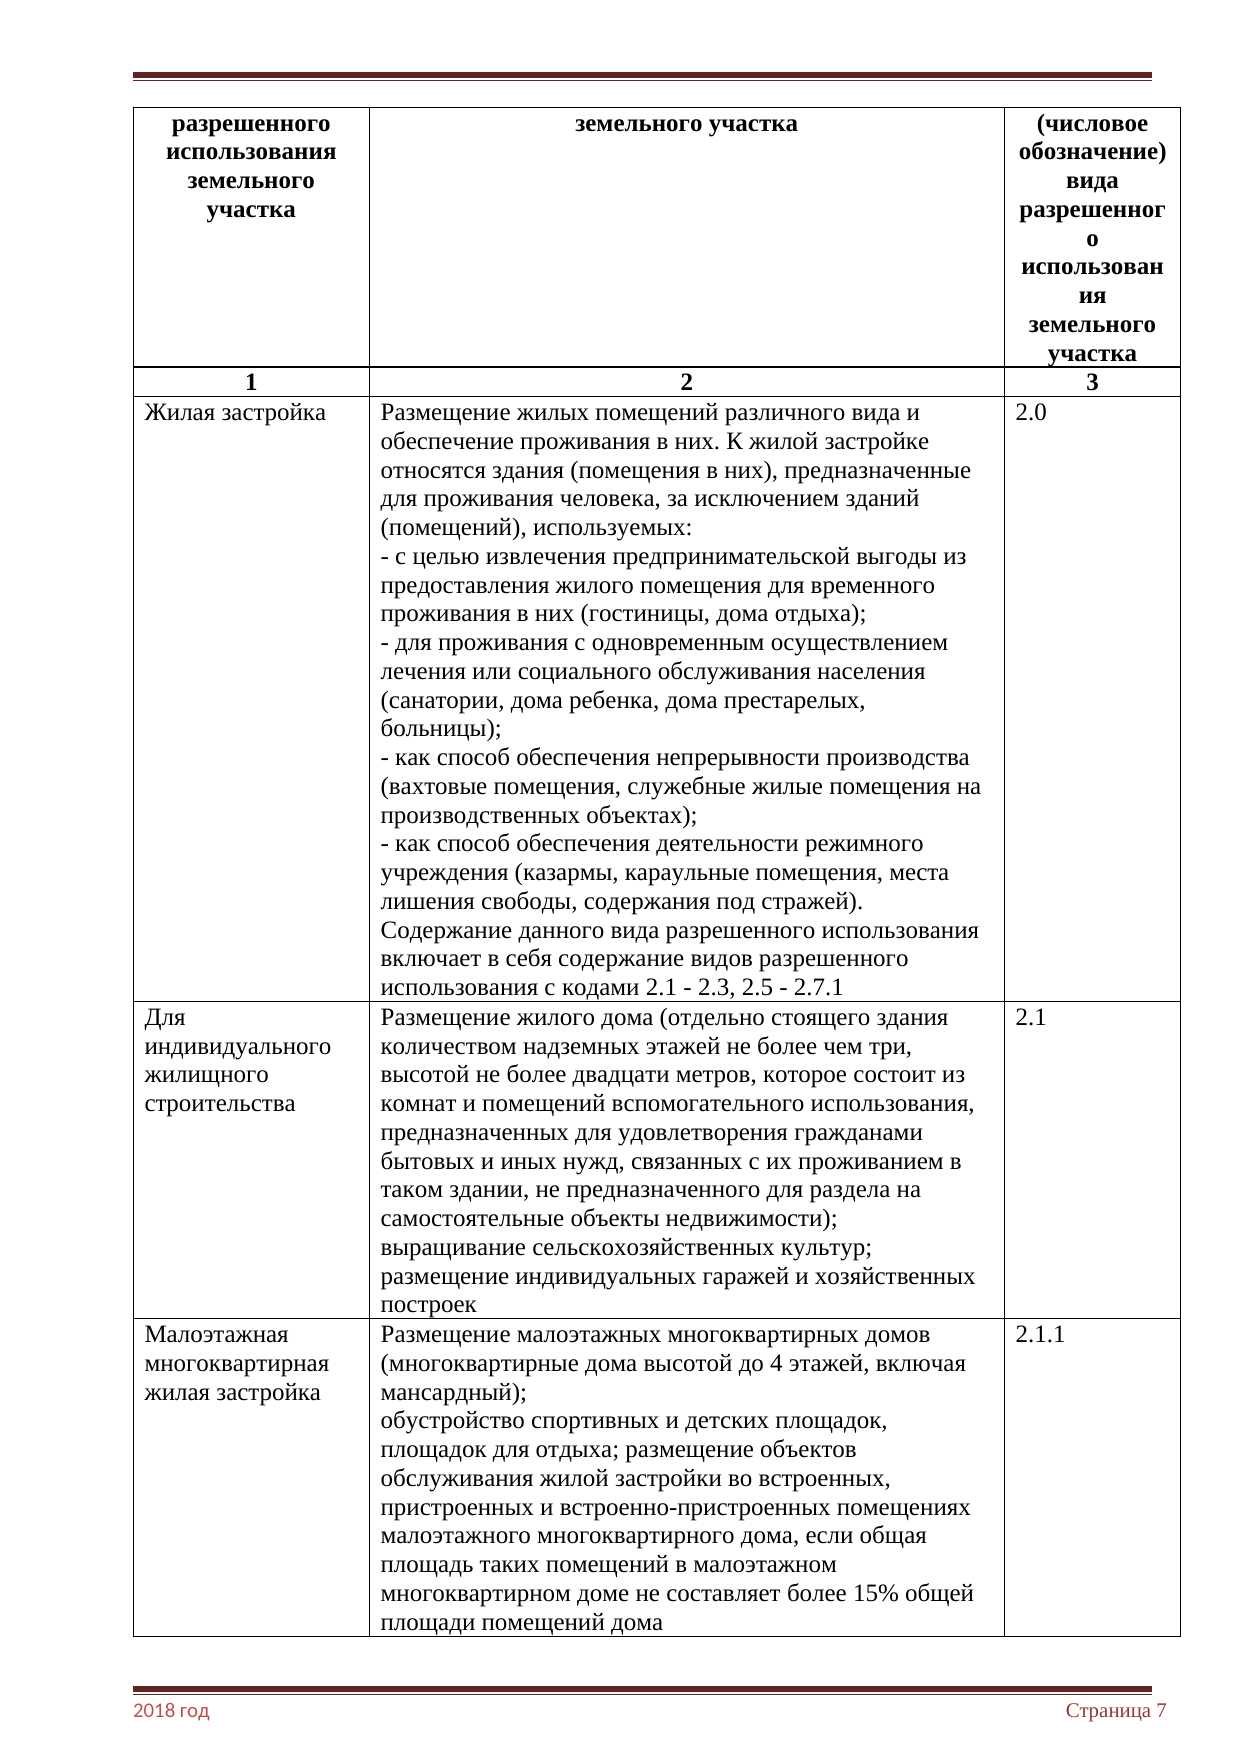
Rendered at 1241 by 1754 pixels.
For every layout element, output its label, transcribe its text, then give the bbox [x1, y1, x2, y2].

table_cell Размещение жилых помещений различного вида и обеспечение проживания в них. К жилой застройке относятся здания (помещения в них), предназначенные для проживания человека, за исключением зданий (помещений), используемых: - с целью извлечения предпринимательской выгоды из предоставления жилого помещения для временного проживания в них (гостиницы, дома отдыха); - для проживания с одновременным осуществлением лечения или социального обслуживания населения (санатории, дома ребенка, дома престарелых, больницы); - как способ обеспечения непрерывности производства (вахтовые помещения, служебные жилые помещения на производственных объектах); - как способ обеспечения деятельности режимного учреждения (казармы, караульные помещения, места лишения свободы, содержания под стражей). Содержание данного вида разрешенного использования включает в себя содержание видов разрешенного использования с кодами 2.1 - 2.3, 2.5 - 2.7.1 [370, 397, 1004, 1001]
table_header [1005, 108, 1180, 366]
table_cell 2.0 [1005, 397, 1180, 1001]
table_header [370, 108, 1004, 366]
table_cell Размещение малоэтажных многоквартирных домов (многоквартирные дома высотой до 4 этажей, включая мансардный); обустройство спортивных и детских площадок, площадок для отдыха; размещение объектов обслуживания жилой застройки во встроенных, пристроенных и встроенно-пристроенных помещениях малоэтажного многоквартирного дома, если общая площадь таких помещений в малоэтажном многоквартирном доме не составляет более 15% общей площади помещений дома [370, 1319, 1004, 1636]
table_cell 2.1.1 [1005, 1319, 1180, 1636]
table_cell 2 [370, 368, 1004, 396]
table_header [134, 108, 369, 366]
table_cell 1 [134, 368, 369, 396]
table_cell 3 [1005, 368, 1180, 396]
table_cell Размещение жилого дома (отдельно стоящего здания количеством надземных этажей не более чем три, высотой не более двадцати метров, которое состоит из комнат и помещений вспомогательного использования, предназначенных для удовлетворения гражданами бытовых и иных нужд, связанных с их проживанием в таком здании, не предназначенного для раздела на самостоятельные объекты недвижимости); выращивание сельскохозяйственных культур; размещение индивидуальных гаражей и хозяйственных построек [370, 1002, 1004, 1318]
table_cell Для индивидуального жилищного строительства [134, 1002, 369, 1318]
table_cell 2.1 [1005, 1002, 1180, 1318]
table_cell Малоэтажная многоквартирная жилая застройка [134, 1319, 369, 1636]
table_cell Жилая застройка [134, 397, 369, 1001]
